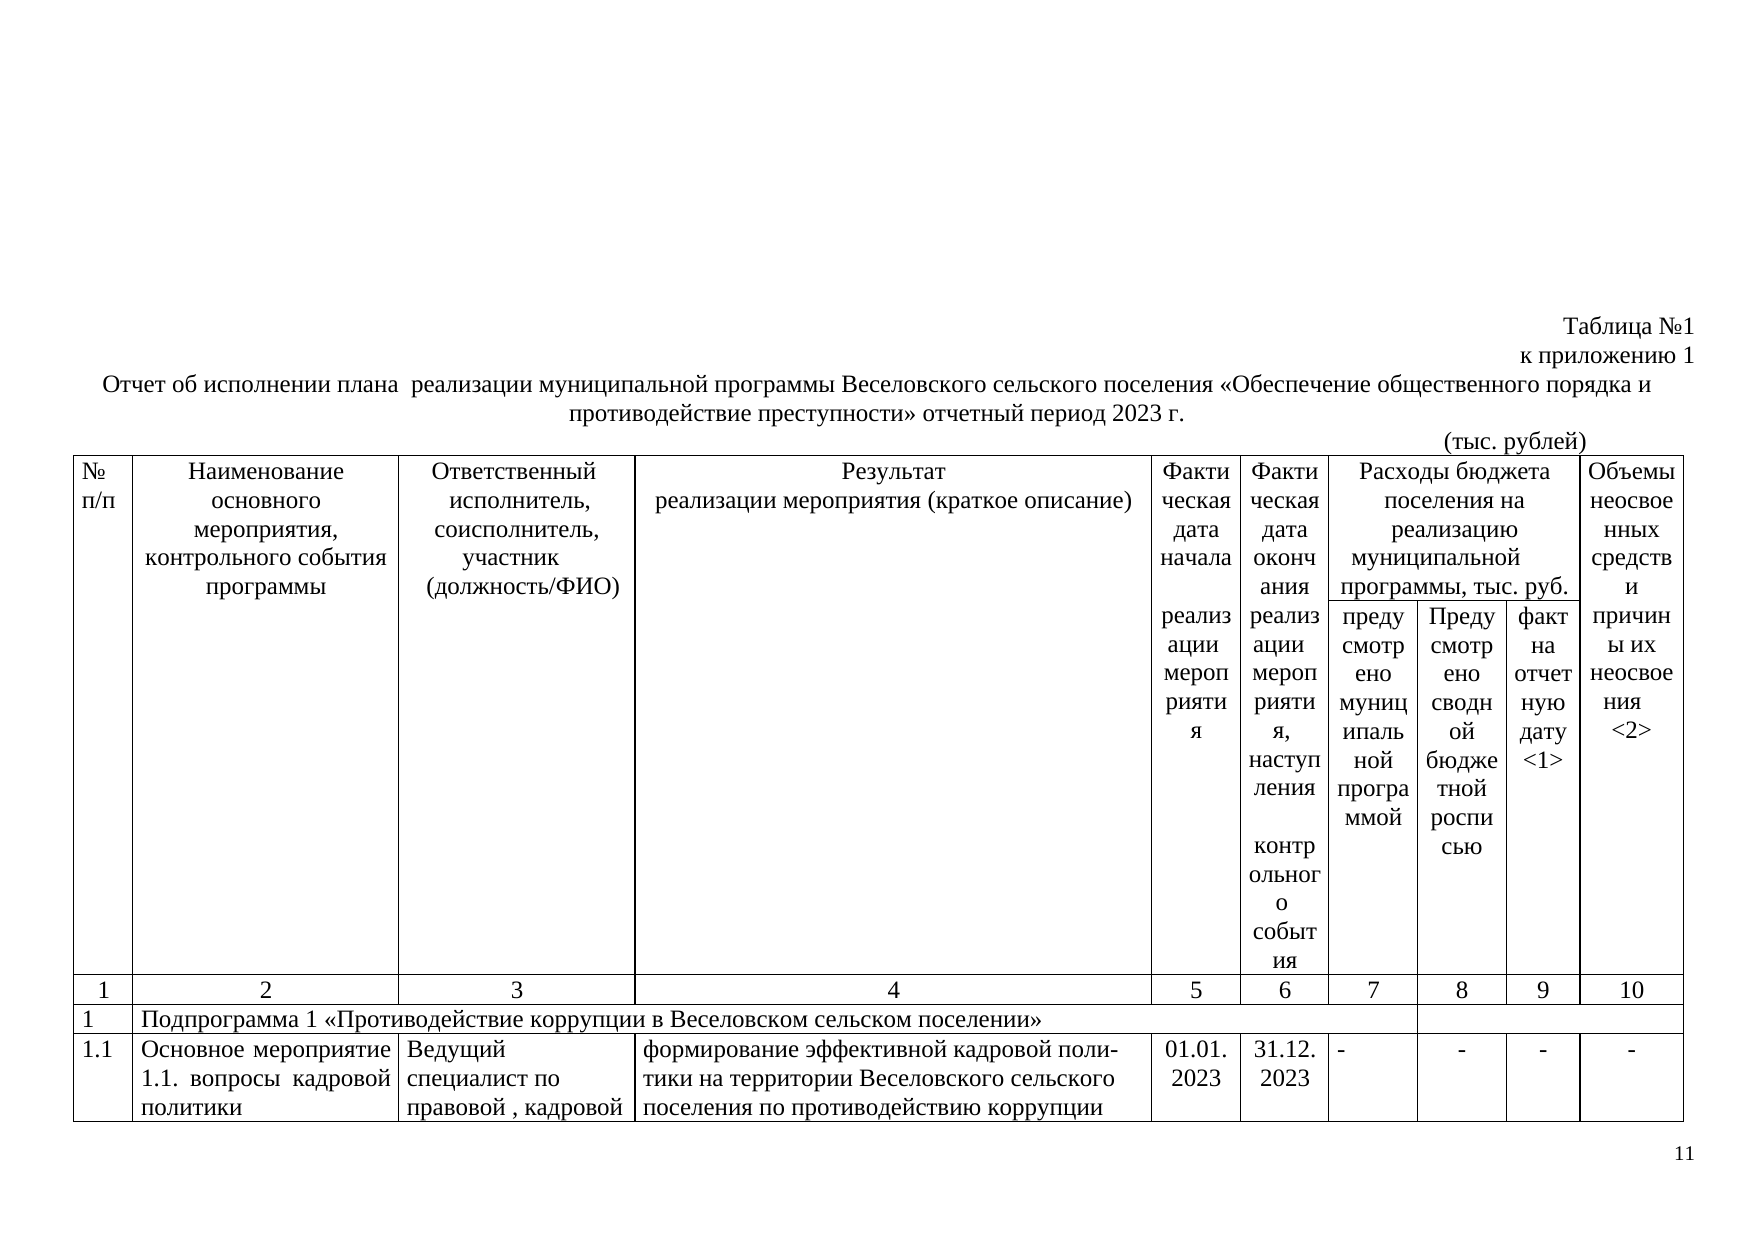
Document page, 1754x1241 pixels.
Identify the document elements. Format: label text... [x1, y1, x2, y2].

table_cell 5 [1152, 975, 1240, 1003]
table_cell 1 [74, 1005, 132, 1033]
table_cell 10 [1581, 975, 1683, 1003]
table_cell предусмотрено муниципальной программой [1329, 601, 1417, 974]
table_cell [1418, 1005, 1683, 1033]
table_cell 7 [1329, 975, 1417, 1003]
table_cell 6 [1241, 975, 1328, 1003]
table_cell - [1507, 1034, 1579, 1121]
table_cell Подпрограмма 1 «Противодействие коррупции в Веселовском сельском поселении» [133, 1005, 1417, 1033]
text Таблица №1 [59, 311, 1695, 340]
table_cell 1 [74, 975, 132, 1003]
table_cell 2 [133, 975, 398, 1003]
table_cell - [1418, 1034, 1506, 1121]
table_cell 1.1 [74, 1034, 132, 1121]
table_cell Предусмотрено сводной бюджетной росписью [1418, 601, 1506, 974]
text Отчет об исполнении плана реализации муниципальной программы Веселовского сельского поселения «Обеспечение общественного порядка и противодействие преступности» отчетный период 2023 г. [59, 369, 1695, 426]
table_cell - [1581, 1034, 1683, 1121]
text (тыс. рублей) [59, 426, 1695, 455]
table_cell 9 [1507, 975, 1579, 1003]
table_cell факт на отчетную дату <1> [1507, 601, 1579, 974]
table_header Ответственный исполнитель, соисполнитель, участник (должность/ФИО) [399, 456, 634, 974]
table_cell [399, 1034, 634, 1121]
table_header Расходы бюджета поселения на реализацию муниципальной программы, тыс. руб. [1329, 456, 1579, 600]
table_header Объемы неосвоенных средств и причины их неосвоения <2> [1581, 456, 1683, 974]
text к приложению 1 [59, 340, 1695, 369]
table_cell 31.12.2023 [1241, 1034, 1328, 1121]
table_header № п/п [74, 456, 132, 974]
table_header Фактическая дата окончания реализации мероприятия, наступления контрольного события [1241, 456, 1328, 974]
table_cell 4 [636, 975, 1151, 1003]
table_header Фактическая дата начала реализации мероприятия [1152, 456, 1240, 974]
table_cell 3 [399, 975, 634, 1003]
table_cell 01.01.2023 [1152, 1034, 1240, 1121]
table_cell - [1329, 1034, 1417, 1121]
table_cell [133, 1034, 398, 1121]
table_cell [636, 1034, 1151, 1121]
table_cell 8 [1418, 975, 1506, 1003]
table_header Результат реализации мероприятия (краткое описание) [636, 456, 1151, 974]
table_header Наименование основного мероприятия, контрольного события программы [133, 456, 398, 974]
